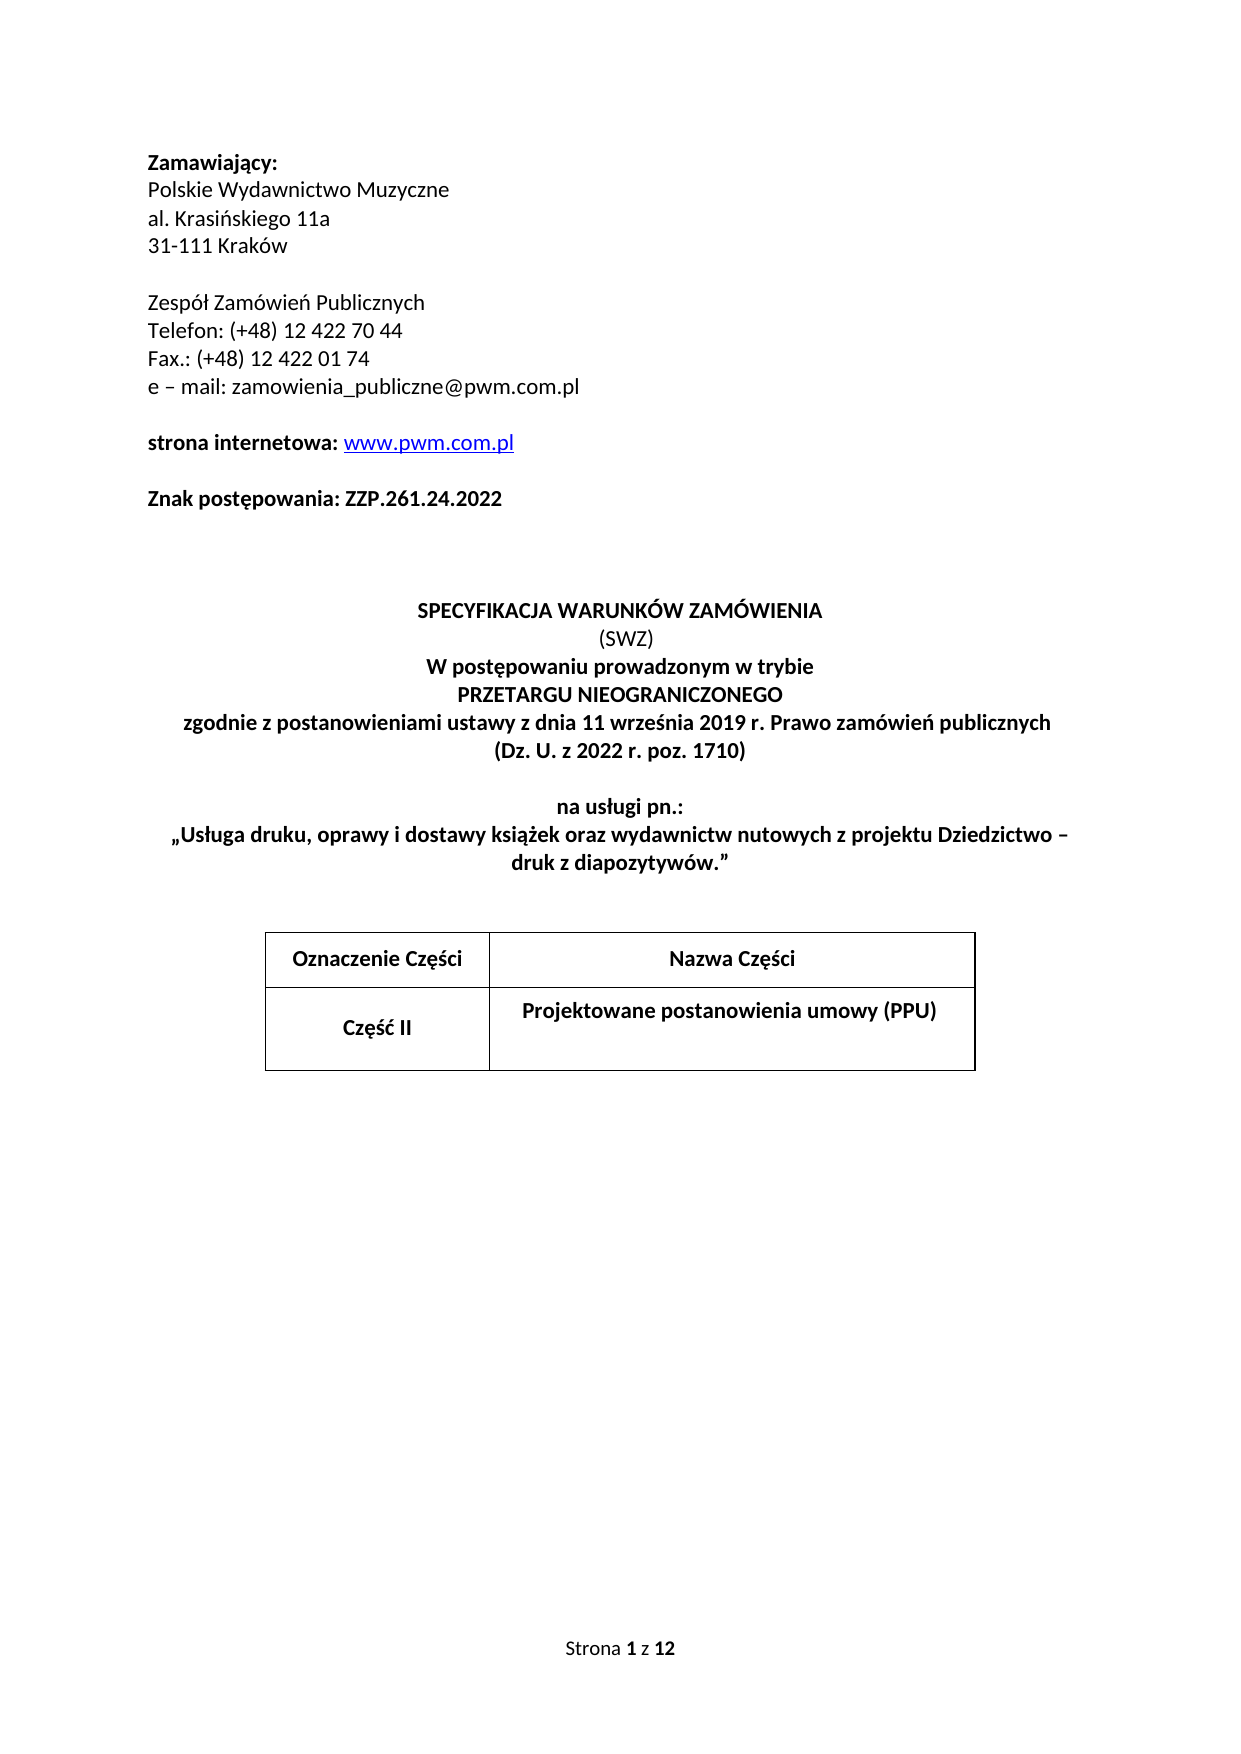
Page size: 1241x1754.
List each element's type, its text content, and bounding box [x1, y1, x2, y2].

text strona internetowa: www.pwm.com.pl [148, 428, 1093, 456]
text 31-111 Kraków [148, 232, 1093, 260]
text Polskie Wydawnictwo Muzyczne [148, 176, 1093, 204]
text „Usługa druku, oprawy i dostawy książek oraz wydawnictw nutowych z projektu Dziedzictwo – druk z diapozytywów.” [148, 820, 1093, 876]
table_header Nazwa Części [490, 933, 974, 987]
text W postępowaniu prowadzonym w trybie [148, 652, 1093, 680]
table_header Oznaczenie Części [266, 933, 489, 987]
text Znak postępowania: ZZP.261.24.2022 [148, 484, 1093, 512]
text Fax.: (+48) 12 422 01 74 [148, 344, 1093, 372]
text zgodnie z postanowieniami ustawy z dnia 11 września 2019 r. Prawo zamówień publicznych (Dz. U. z 2022 r. poz. 1710) [148, 708, 1093, 764]
text al. Krasińskiego 11a [148, 204, 1093, 232]
text Telefon: (+48) 12 422 70 44 [148, 316, 1093, 344]
text (SWZ) [148, 624, 1093, 652]
text Zamawiający: [148, 148, 1093, 176]
text SPECYFIKACJA WARUNKÓW ZAMÓWIENIA [148, 596, 1093, 624]
text na usługi pn.: [148, 792, 1093, 820]
text PRZETARGU NIEOGRANICZONEGO [148, 680, 1093, 708]
table_cell Część II [266, 988, 489, 1070]
text Zespół Zamówień Publicznych [148, 288, 1093, 316]
text e – mail: zamowienia_publiczne@pwm.com.pl [148, 372, 1093, 400]
table_cell Projektowane postanowienia umowy (PPU) [490, 988, 974, 1070]
